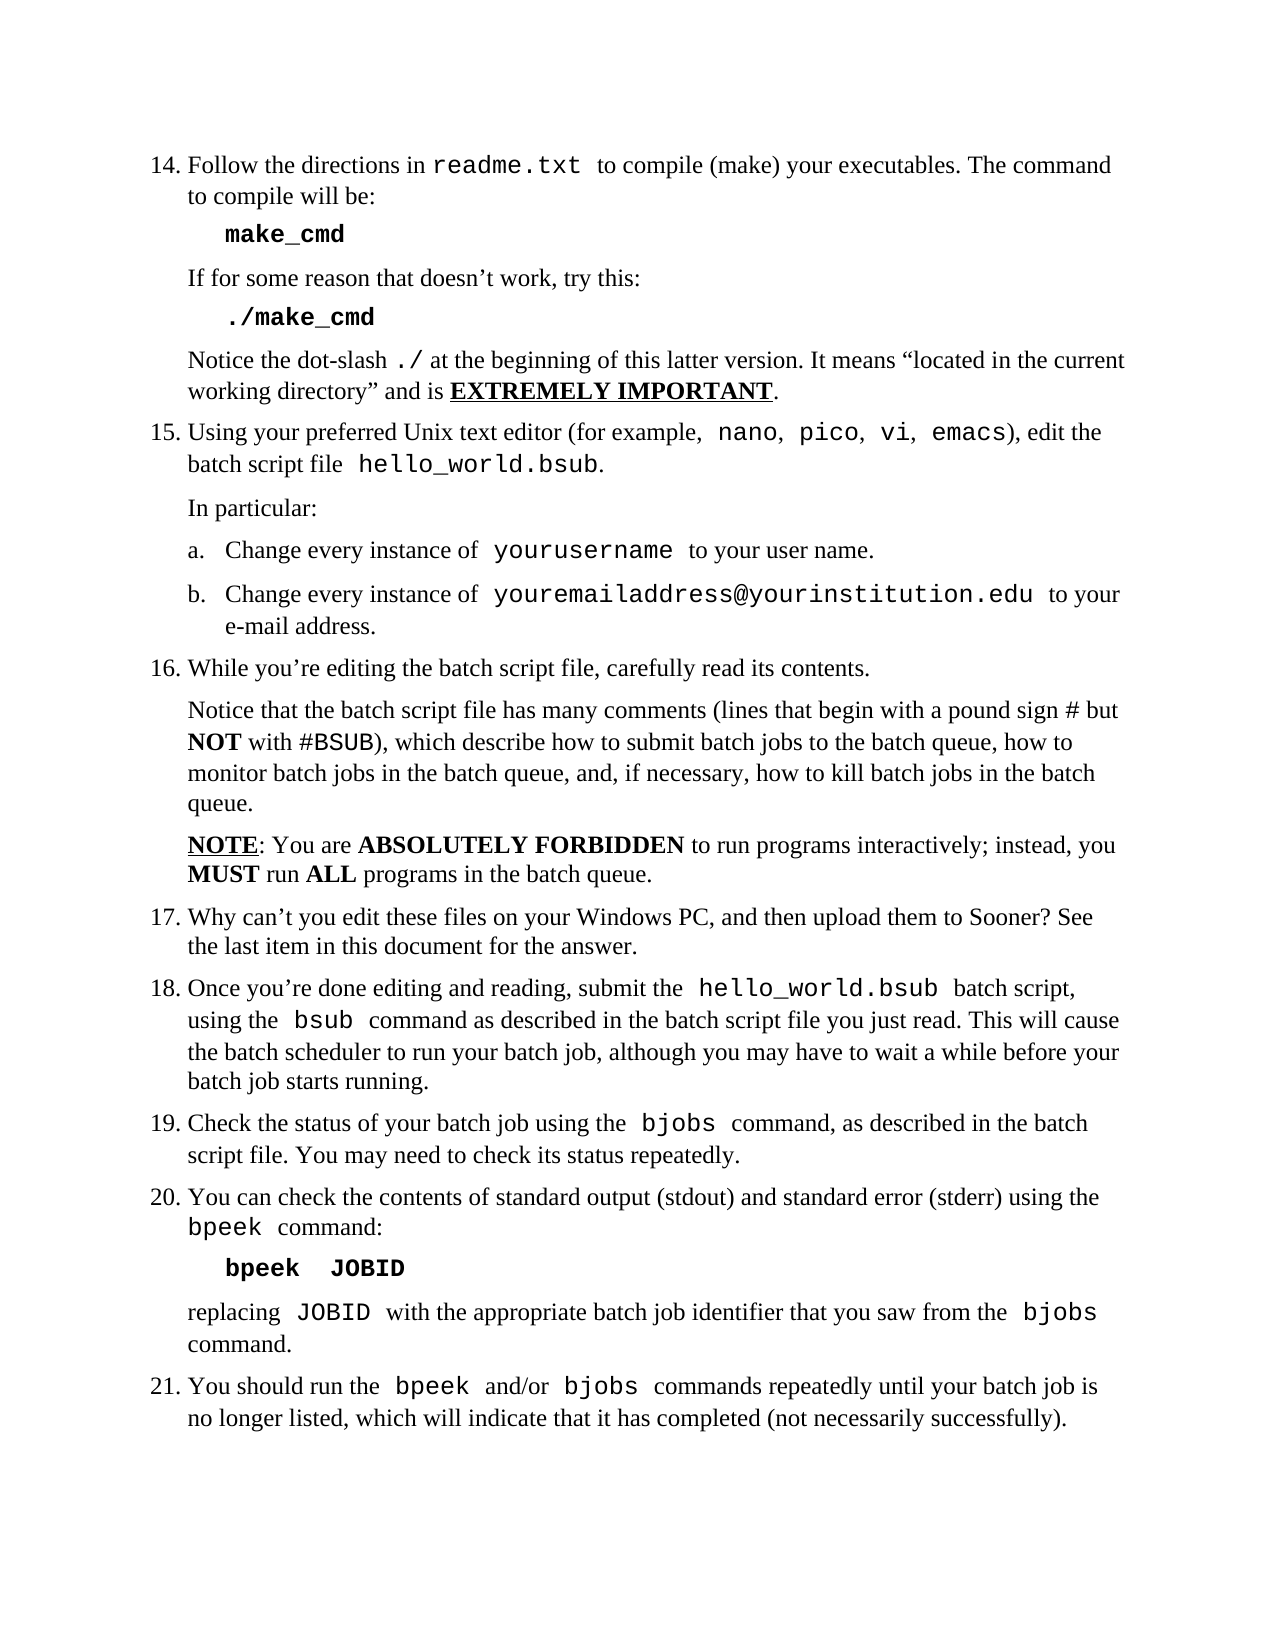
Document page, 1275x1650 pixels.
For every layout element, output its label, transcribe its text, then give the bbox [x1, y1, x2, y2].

text make_cmd [225, 222, 1125, 250]
list Follow the directions in readme.txt to compile (make) your executables. The command to compile will be: [150, 150, 1125, 209]
text Notice the dot-slash ./ at the beginning of this latter version. It means “located in the current working directory” and is EXTREMELY IMPORTANT. [187, 345, 1125, 404]
list Using your preferred Unix text editor (for example, nano, pico, vi, emacs), edit the batch script file hello_world.bsub. [150, 417, 1125, 479]
list You can check the contents of standard output (stdout) and standard error (stderr) using the bpeek command: [150, 1182, 1125, 1242]
text If for some reason that doesn’t work, try this: [187, 263, 1125, 292]
list Once you’re done editing and reading, submit the hello_world.bsub batch script, using the bsub command as described in the batch script file you just read. This will cause the batch scheduler to run your batch job, although you may have to wait a while before your batch job starts running. [150, 973, 1125, 1095]
list Change every instance of yourusername to your user name. [187, 535, 1125, 566]
list While you’re editing the batch script file, carefully read its contents. [150, 653, 1125, 682]
list Why can’t you edit these files on your Windows PC, and then upload them to Sooner? See the last item in this document for the answer. [150, 902, 1125, 960]
list Check the status of your batch job using the bjobs command, as described in the batch script file. You may need to check its status repeatedly. [150, 1108, 1125, 1169]
text replacing JOBID with the appropriate batch job identifier that you saw from the bjobs command. [187, 1297, 1125, 1358]
text In particular: [150, 493, 1125, 522]
text Notice that the batch script file has many comments (lines that begin with a pound sign # but NOT with #BSUB), which describe how to submit batch jobs to the batch queue, how to monitor batch jobs in the batch queue, and, if necessary, how to kill batch jobs in the batch queue. [187, 695, 1125, 817]
text bpeek JOBID [225, 1256, 1125, 1284]
list Change every instance of youremailaddress@yourinstitution.edu to your e-mail address. [187, 579, 1125, 639]
text ./make_cmd [187, 304, 1125, 332]
list You should run the bpeek and/or bjobs commands repeatedly until your batch job is no longer listed, which will indicate that it has completed (not necessarily successfully). [150, 1371, 1125, 1432]
text NOTE: You are ABSOLUTELY FORBIDDEN to run programs interactively; instead, you MUST run ALL programs in the batch queue. [187, 830, 1125, 888]
